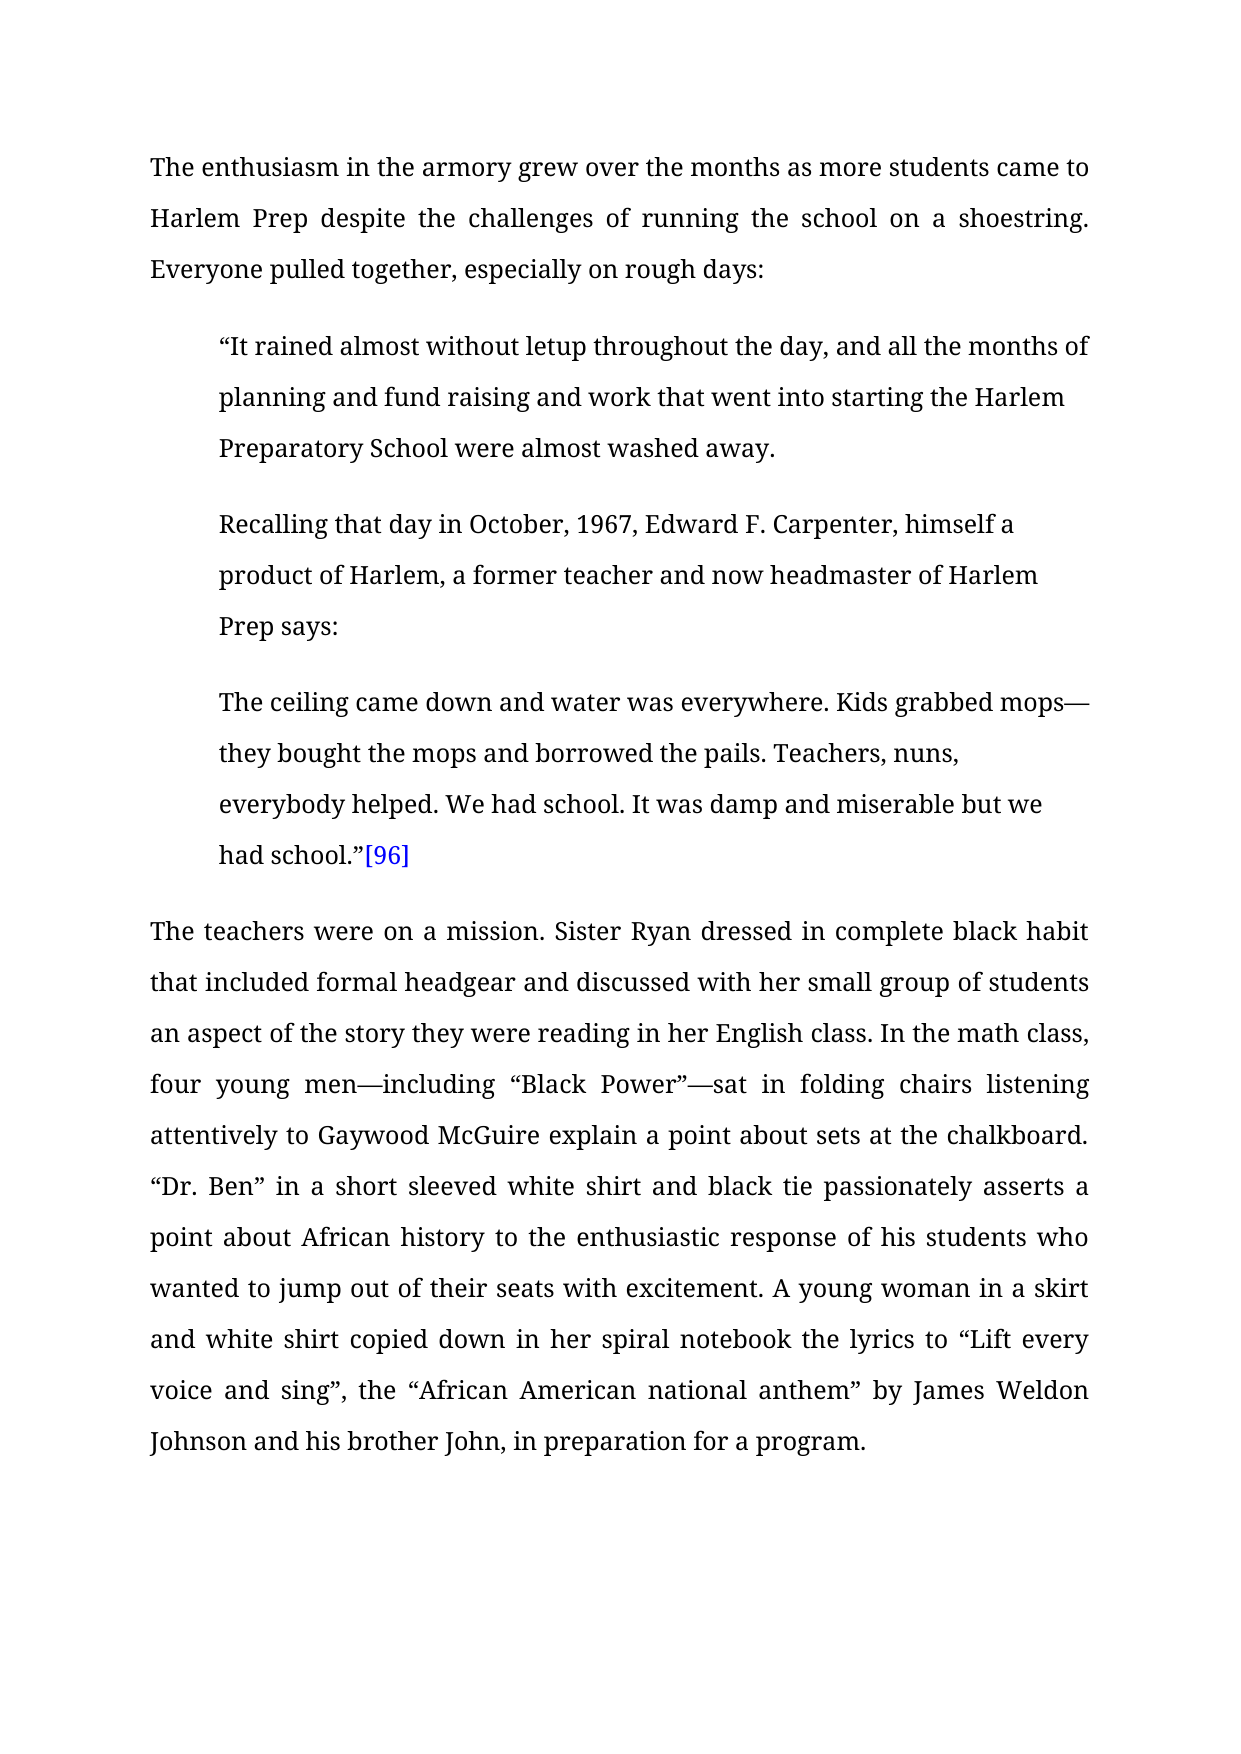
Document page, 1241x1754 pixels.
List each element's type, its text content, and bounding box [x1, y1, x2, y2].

text The teachers were on a mission. Sister Ryan dressed in complete black habit that included formal headgear and discussed with her small group of students an aspect of the story they were reading in her English class. In the math class, four young men—including “Black Power”—sat in folding chairs listening attentively to Gaywood McGuire explain a point about sets at the chalkboard. “Dr. Ben” in a short sleeved white shirt and black tie passionately asserts a point about African history to the enthusiastic response of his students who wanted to jump out of their seats with excitement. A young woman in a skirt and white shirt copied down in her spiral notebook the lyrics to “Lift every voice and sing”, the “African American national anthem” by James Weldon Johnson and his brother John, in preparation for a program. [150, 913, 1090, 1458]
text “It rained almost without letup throughout the day, and all the months of planning and fund raising and work that went into starting the Harlem Preparatory School were almost washed away. [219, 328, 1090, 464]
text Recalling that day in October, 1967, Edward F. Carpenter, himself a product of Harlem, a former teacher and now headmaster of Harlem Prep says: [219, 506, 1090, 642]
text The enthusiasm in the armory grew over the months as more students came to Harlem Prep despite the challenges of running the school on a shoestring. Everyone pulled together, especially on rough days: [150, 150, 1090, 286]
text The ceiling came down and water was everywhere. Kids grabbed mops—they bought the mops and borrowed the pails. Teachers, nuns, everybody helped. We had school. It was damp and miserable but we had school.”[96] [219, 684, 1090, 872]
